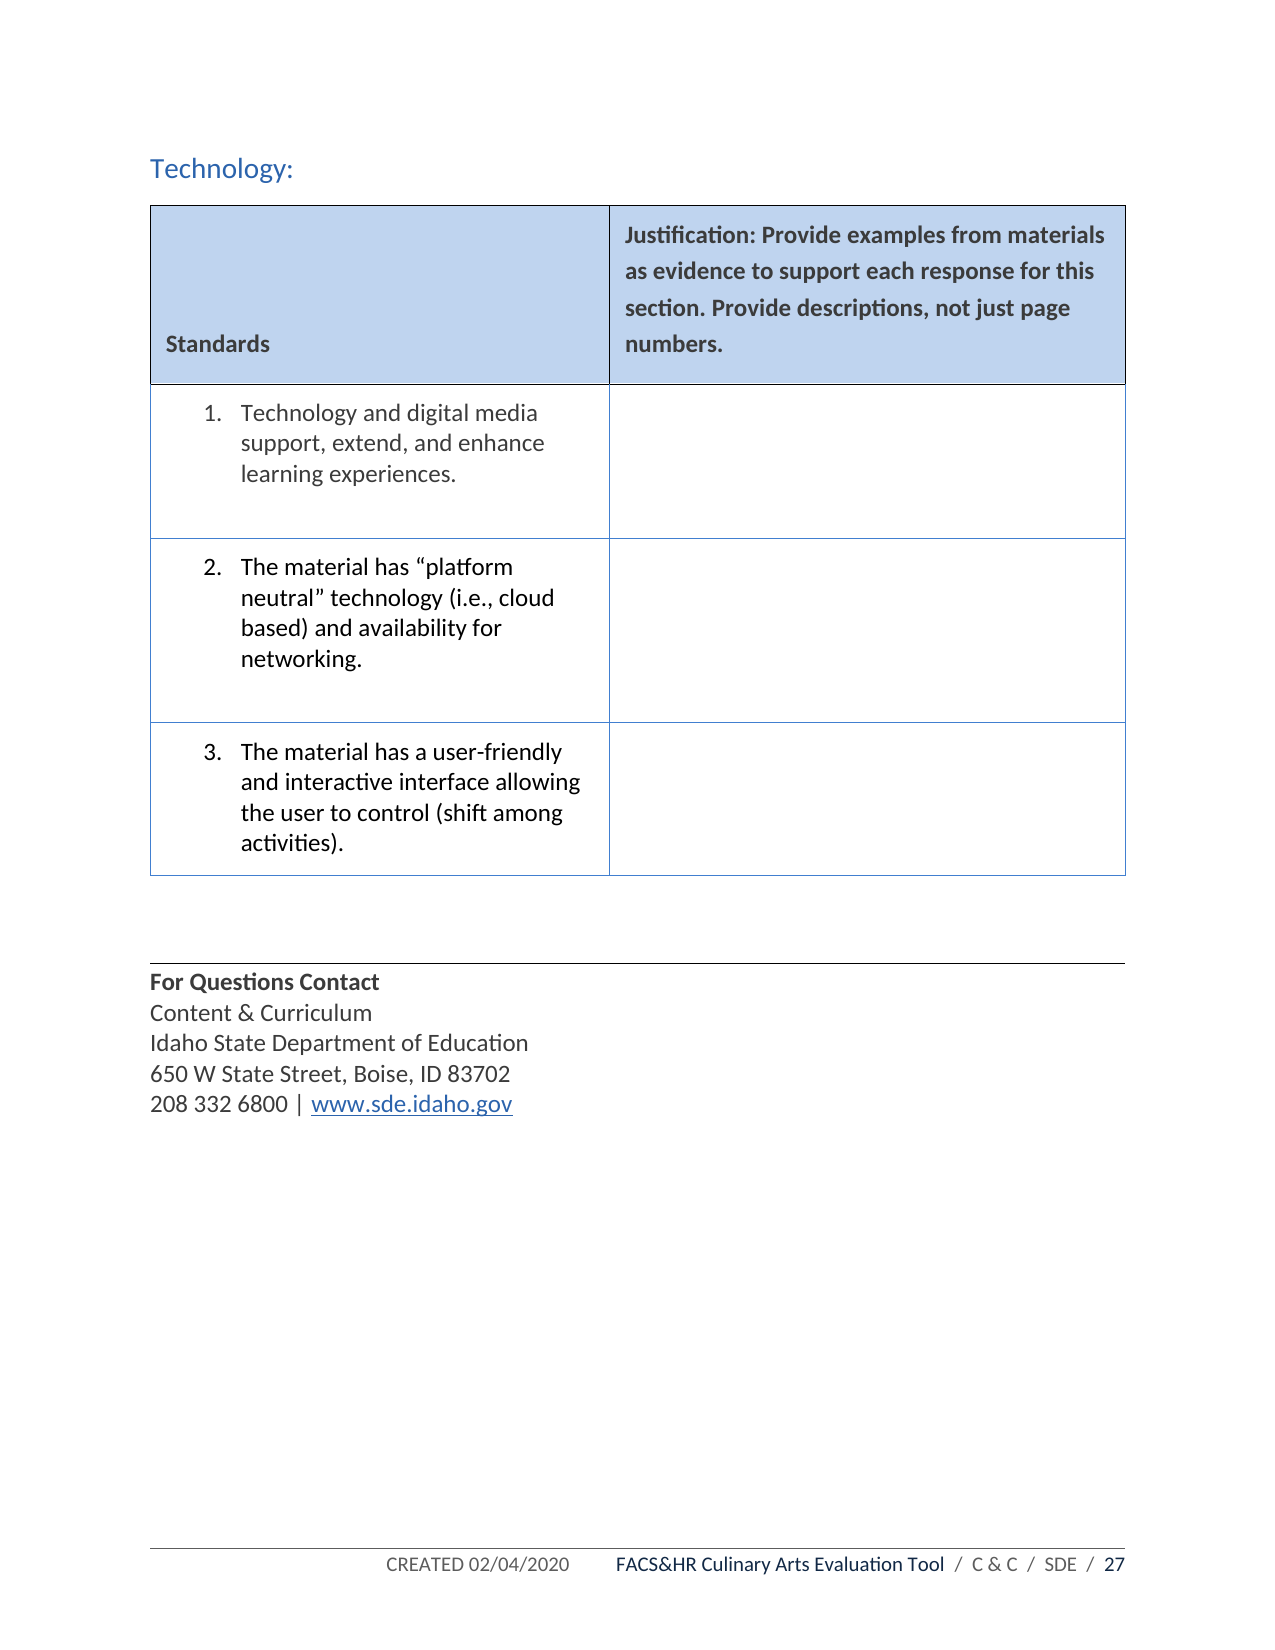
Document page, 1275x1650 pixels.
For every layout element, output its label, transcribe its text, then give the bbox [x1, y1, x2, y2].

text For Questions Contact [150, 964, 1125, 997]
text Idaho State Department of Education [150, 1027, 1125, 1058]
text Technology: [150, 150, 1125, 186]
text 650 W State Street, Boise, ID 83702 [150, 1058, 1125, 1088]
table_cell The material has “platform neutral” technology (i.e., cloud based) and availability for networking. [151, 539, 609, 722]
table_cell [610, 385, 1125, 538]
table_cell [610, 539, 1125, 722]
text Content & Curriculum [150, 997, 1125, 1027]
table_cell Technology and digital media support, extend, and enhance learning experiences. [151, 385, 609, 538]
text 208 332 6800 | www.sde.idaho.gov [150, 1088, 1125, 1119]
table_header Standards [151, 206, 609, 383]
table_cell The material has a user-friendly and interactive interface allowing the user to control (shift among activities). [151, 723, 609, 875]
table_header Justification: Provide examples from materials as evidence to support each response for this section. Provide descriptions, not just page numbers. [610, 206, 1125, 383]
table_cell [610, 723, 1125, 875]
